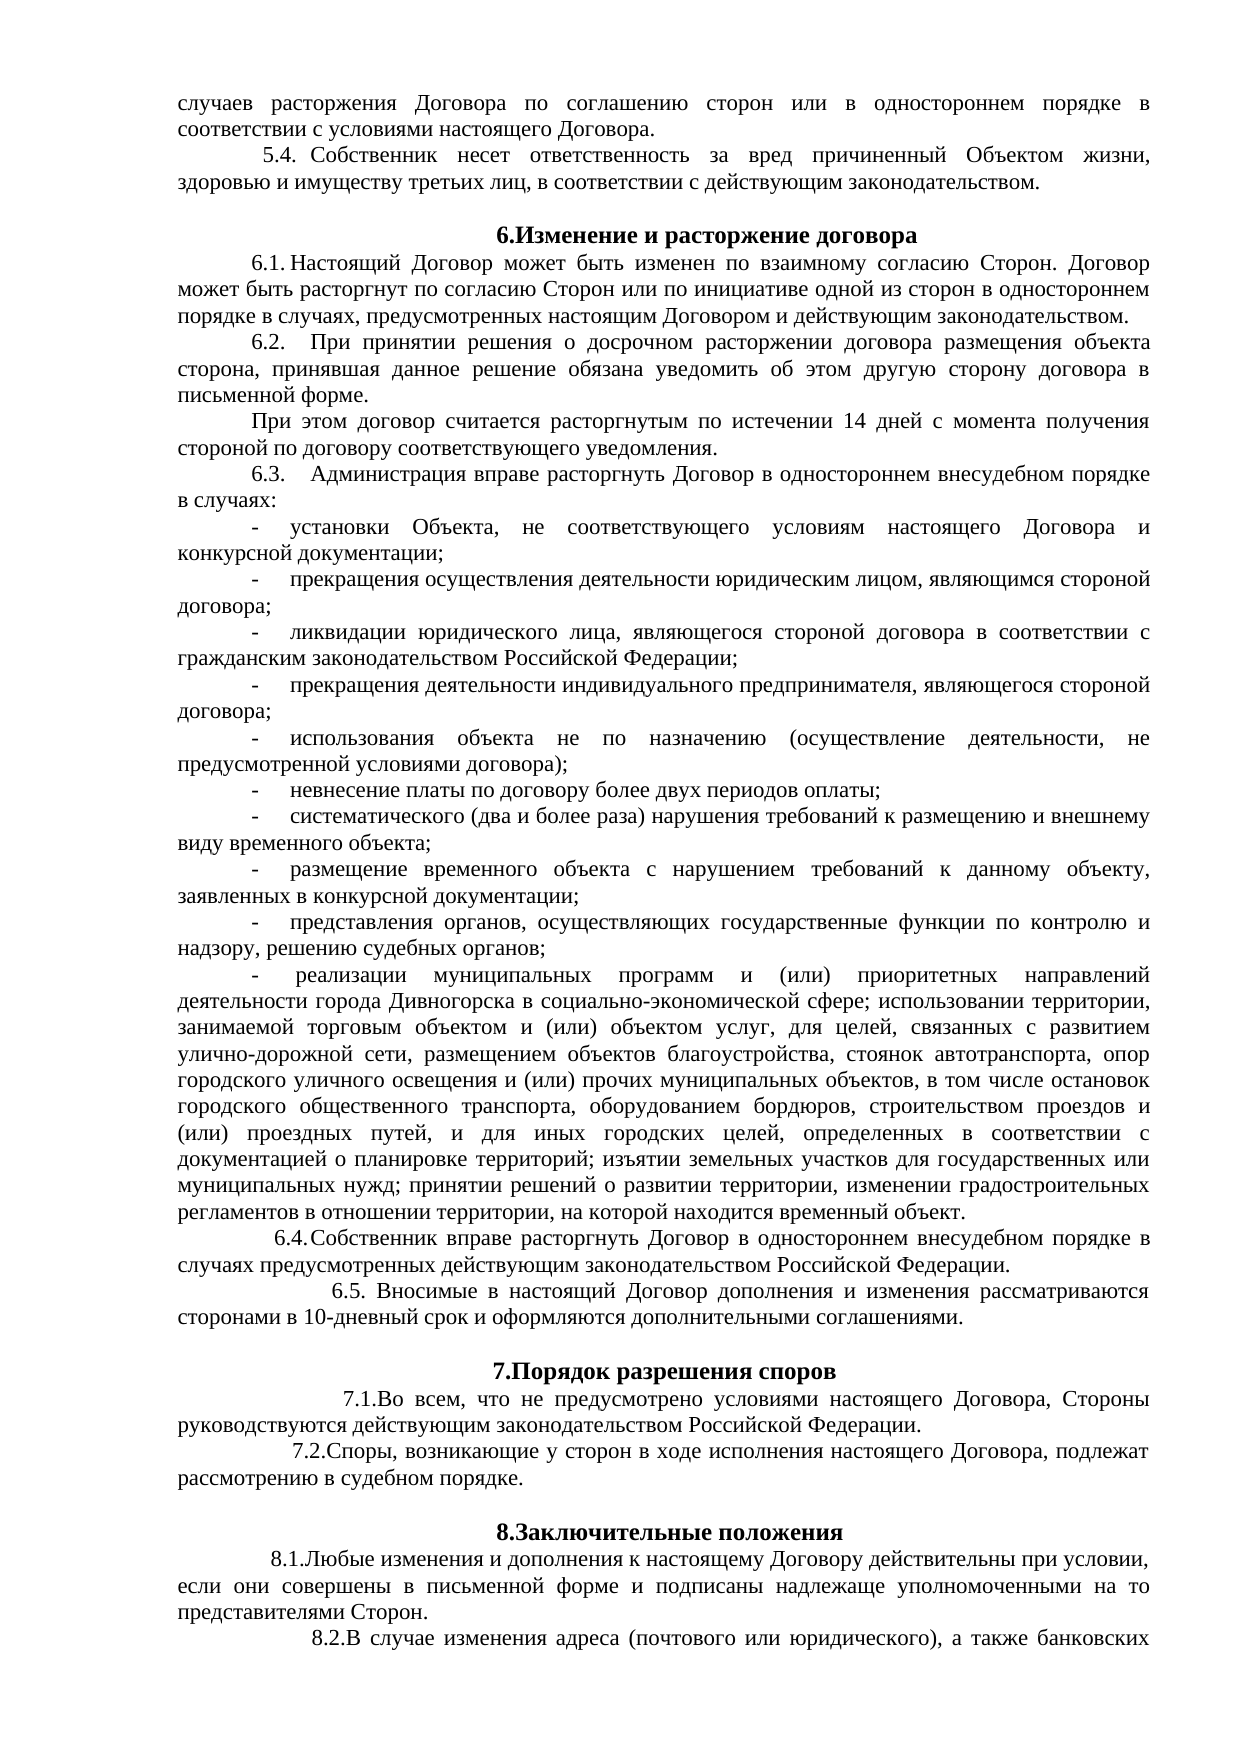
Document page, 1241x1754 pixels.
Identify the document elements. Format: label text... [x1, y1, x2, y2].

text При этом договор считается расторгнутым по истечении 14 дней с момента получения стороной по договору соответствующего уведомления. [177, 407, 1152, 460]
list Настоящий Договор может быть изменен по взаимному согласию Сторон. Договор может быть расторгнут по согласию Сторон или по инициативе одной из сторон в одностороннем порядке в случаях, предусмотренных настоящим Договором и действующим законодательством. [177, 249, 1152, 328]
text - установки Объекта, не соответствующего условиям настоящего Договора и конкурсной документации; [177, 513, 1152, 565]
text - использования объекта не по назначению (осуществление деятельности, не предусмотренной условиями договора); [177, 723, 1152, 776]
list 6.Изменение и расторжение договора [290, 220, 1152, 249]
text 5.4. Собственник несет ответственность за вред причиненный Объектом жизни, здоровью и имуществу третьих лиц, в соответствии с действующим законодательством. [177, 141, 1152, 194]
text 6.3. Администрация вправе расторгнуть Договор в одностороннем внесудебном порядке в случаях: [177, 460, 1152, 513]
text - представления органов, осуществляющих государственные функции по контролю и надзору, решению судебных органов; [177, 908, 1152, 961]
text 6.2. При принятии решения о досрочном расторжении договора размещения объекта сторона, принявшая данное решение обязана уведомить об этом другую сторону договора в письменной форме. [177, 328, 1152, 407]
text - прекращения деятельности индивидуального предпринимателя, являющегося стороной договора; [177, 671, 1152, 723]
text - систематического (два и более раза) нарушения требований к размещению и внешнему виду временного объекта; [177, 803, 1152, 855]
text - размещение временного объекта с нарушением требований к данному объекту, заявленных в конкурсной документации; [177, 855, 1152, 908]
text 7.1.Во всем, что не предусмотрено условиями настоящего Договора, Стороны руководствуются действующим законодательством Российской Федерации. [177, 1385, 1152, 1437]
text - прекращения осуществления деятельности юридическим лицом, являющимся стороной договора; [177, 565, 1152, 618]
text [177, 89, 1152, 141]
text - реализации муниципальных программ и (или) приоритетных направлений деятельности города Дивногорска в социально-экономической сфере; использовании территории, занимаемой торговым объектом и (или) объектом услуг, для целей, связанных с развитием улично-дорожной сети, размещением объектов благоустройства, стоянок автотранспорта, опор городского уличного освещения и (или) прочих муниципальных объектов, в том числе остановок городского общественного транспорта, оборудованием бордюров, строительством проездов и (или) проездных путей, и для иных городских целей, определенных в соответствии с документацией о планировке территорий; изъятии земельных участков для государственных или муниципальных нужд; принятии решений о развитии территории, изменении градостроительных регламентов в отношении территории, на которой находится временный объект. [177, 961, 1152, 1224]
text 8.1.Любые изменения и дополнения к настоящему Договору действительны при условии, если они совершены в письменной форме и подписаны надлежаще уполномоченными на то представителями Сторон. [177, 1545, 1152, 1624]
text 7.2.Споры, возникающие у сторон в ходе исполнения настоящего Договора, подлежат рассмотрению в судебном порядке. [177, 1437, 1152, 1490]
text - ликвидации юридического лица, являющегося стороной договора в соответствии с гражданским законодательством Российской Федерации; [177, 618, 1152, 671]
text 7.Порядок разрешения споров [177, 1356, 1152, 1385]
text 6.5. Вносимые в настоящий Договор дополнения и изменения рассматриваются сторонами в 10-дневный срок и оформляются дополнительными соглашениями. [177, 1277, 1152, 1330]
text 6.4. Собственник вправе расторгнуть Договор в одностороннем внесудебном порядке в случаях предусмотренных действующим законодательством Российской Федерации. [177, 1224, 1152, 1277]
text 8.Заключительные положения [177, 1517, 1152, 1545]
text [177, 1624, 1152, 1651]
text - невнесение платы по договору более двух периодов оплаты; [177, 776, 1152, 803]
